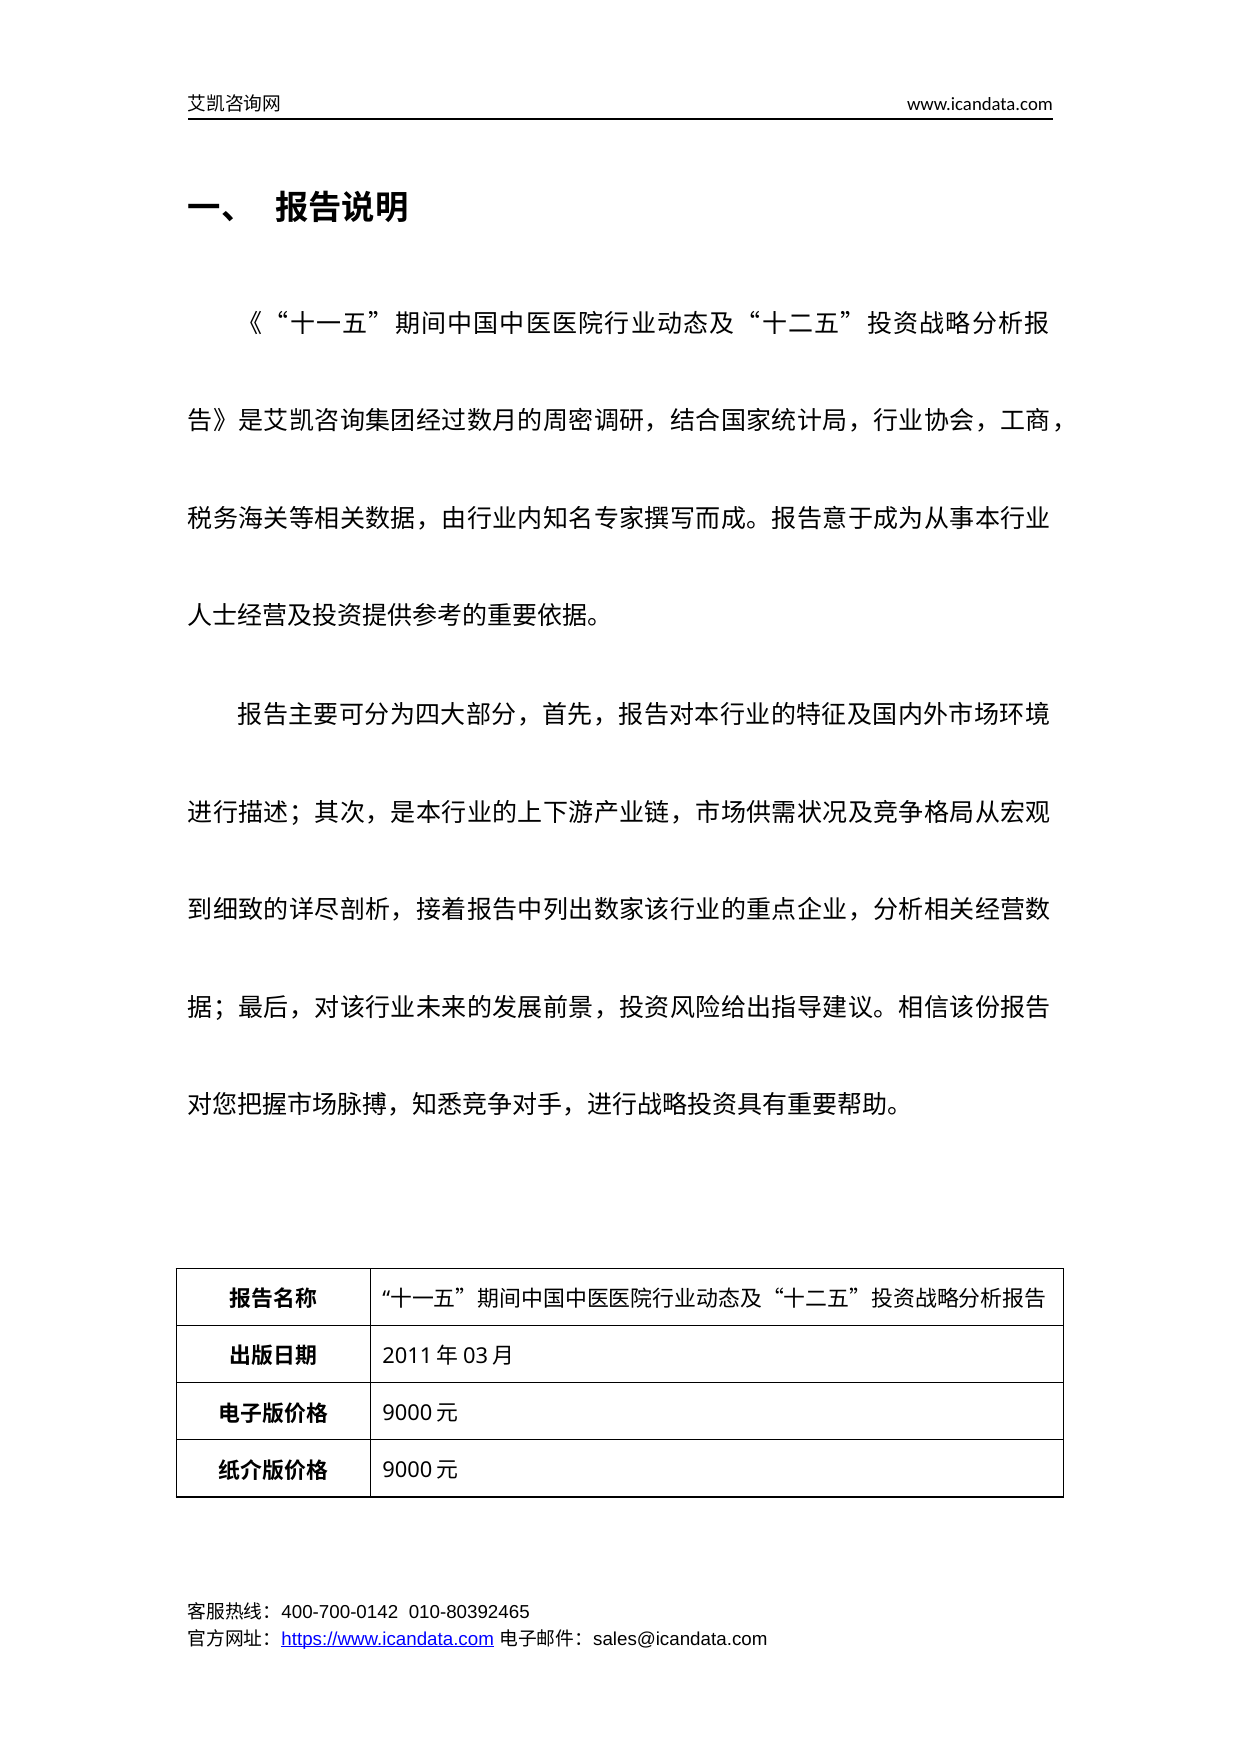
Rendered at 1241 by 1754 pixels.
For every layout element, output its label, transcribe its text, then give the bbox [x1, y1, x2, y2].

text 报告主要可分为四大部分，首先，报告对本行业的特征及国内外市场环境进行描述；其次，是本行业的上下游产业链，市场供需状况及竞争格局从宏观到细致的详尽剖析，接着报告中列出数家该行业的重点企业，分析相关经营数据；最后，对该行业未来的发展前景，投资风险给出指导建议。相信该份报告对您把握市场脉搏，知悉竞争对手，进行战略投资具有重要帮助。 [187, 681, 1053, 1136]
table_header “十一五”期间中国中医医院行业动态及“十二五”投资战略分析报告 [371, 1269, 1063, 1325]
table_cell 电子版价格 [177, 1383, 370, 1439]
table_cell 纸介版价格 [177, 1440, 370, 1496]
table_cell 9000元 [371, 1383, 1063, 1439]
table_cell 2011年03月 [371, 1326, 1063, 1382]
subtitle 报告说明 [187, 172, 1053, 237]
table_cell 出版日期 [177, 1326, 370, 1382]
text 《“十一五”期间中国中医医院行业动态及“十二五”投资战略分析报告》是艾凯咨询集团经过数月的周密调研，结合国家统计局，行业协会，工商，税务海关等相关数据，由行业内知名专家撰写而成。报告意于成为从事本行业人士经营及投资提供参考的重要依据。 [187, 289, 1053, 646]
table_cell 9000元 [371, 1440, 1063, 1496]
table_header 报告名称 [177, 1269, 370, 1325]
